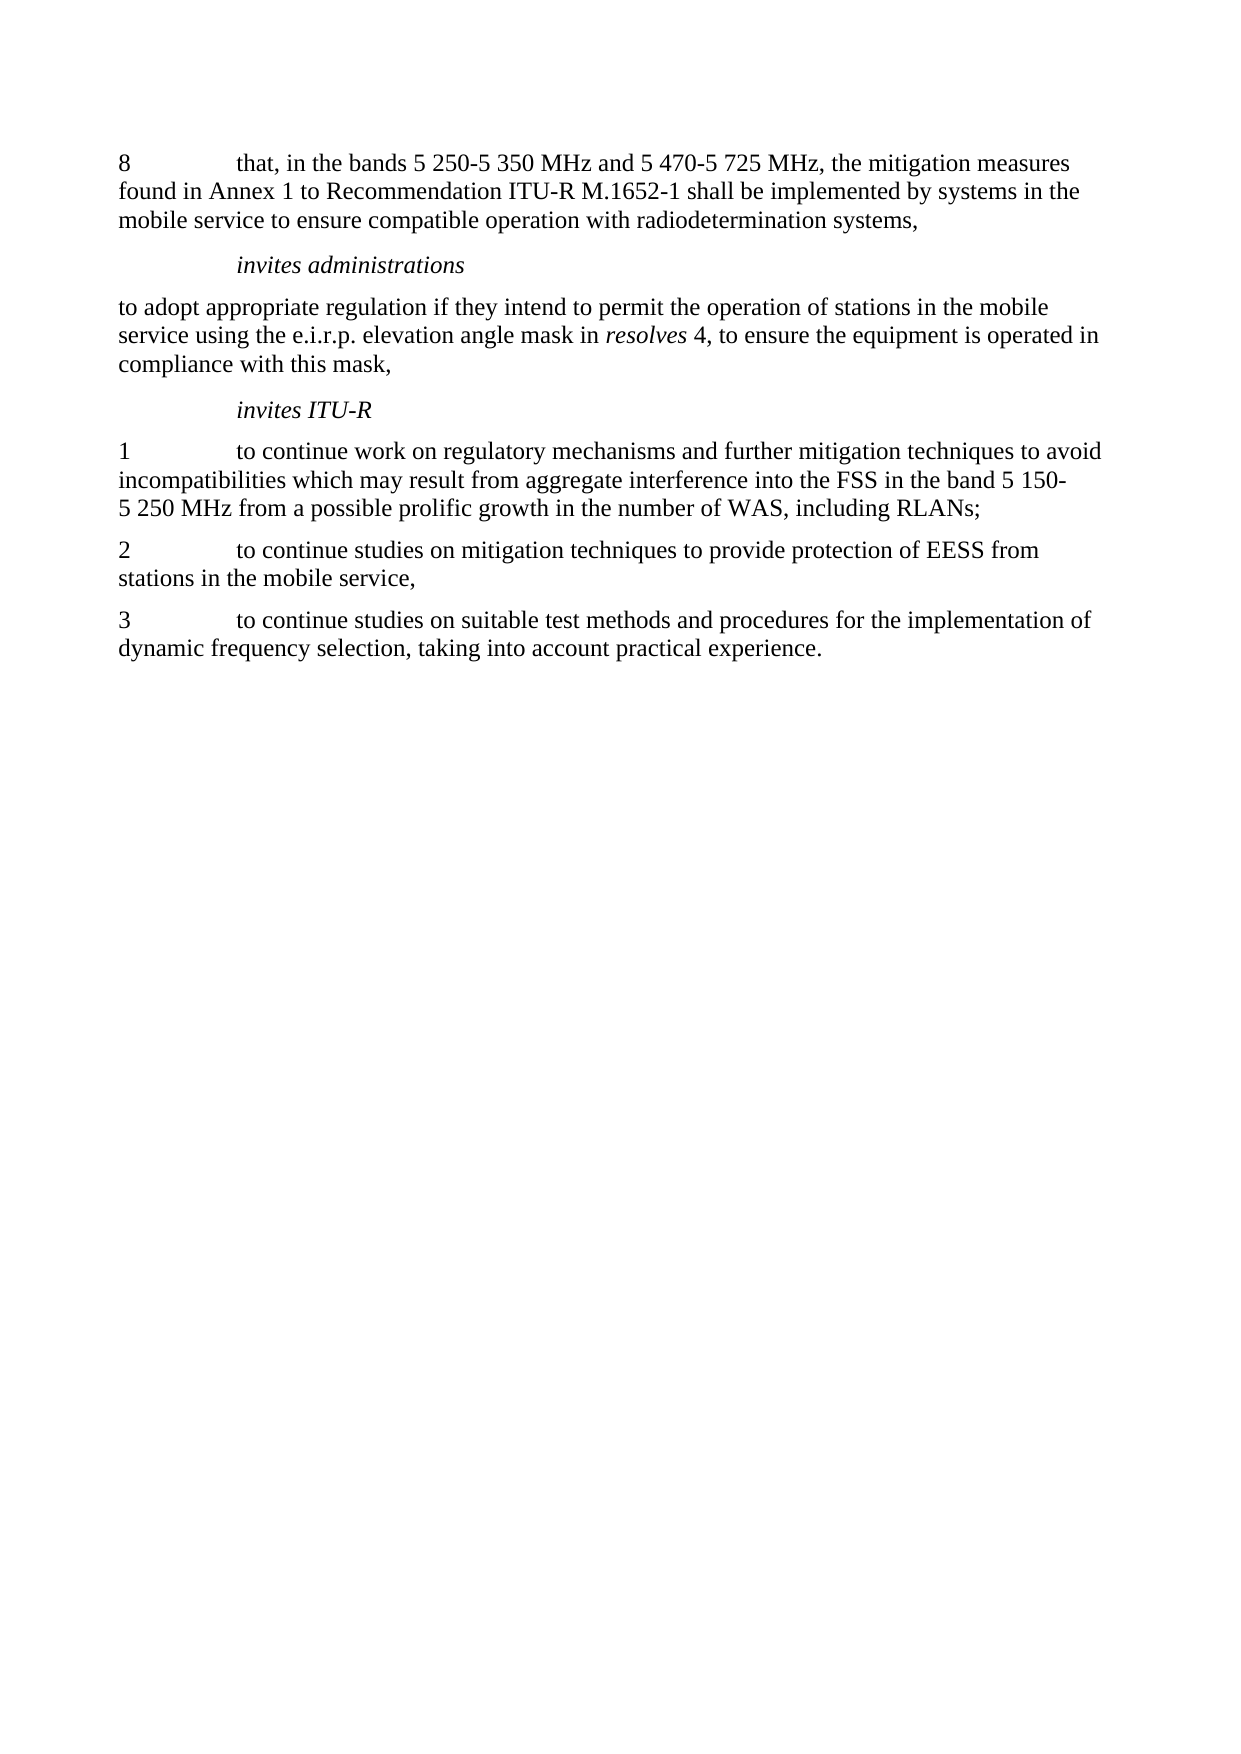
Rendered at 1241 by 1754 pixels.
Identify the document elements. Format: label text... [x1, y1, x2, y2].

text invites administrations [236, 251, 1122, 279]
text 3 to continue studies on suitable test methods and procedures for the implementation of dynamic frequency selection, taking into account practical experience. [118, 605, 1122, 662]
text 1 to continue work on regulatory mechanisms and further mitigation techniques to avoid incompatibilities which may result from aggregate interference into the FSS in the band 5 150-5 250 MHz from a possible prolific growth in the number of WAS, including RLANs; [118, 436, 1122, 522]
text to adopt appropriate regulation if they intend to permit the operation of stations in the mobile service using the e.i.r.p. elevation angle mask in resolves 4, to ensure the equipment is operated in compliance with this mask, [118, 292, 1122, 378]
text invites ITU-R [236, 395, 1122, 423]
text 8 that, in the bands 5 250-5 350 MHz and 5 470-5 725 MHz, the mitigation measures found in Annex 1 to Recommendation ITU-R M.1652-1 shall be implemented by systems in the mobile service to ensure compatible operation with radiodetermination systems, [118, 148, 1122, 234]
text 2 to continue studies on mitigation techniques to provide protection of EESS from stations in the mobile service, [118, 535, 1122, 592]
